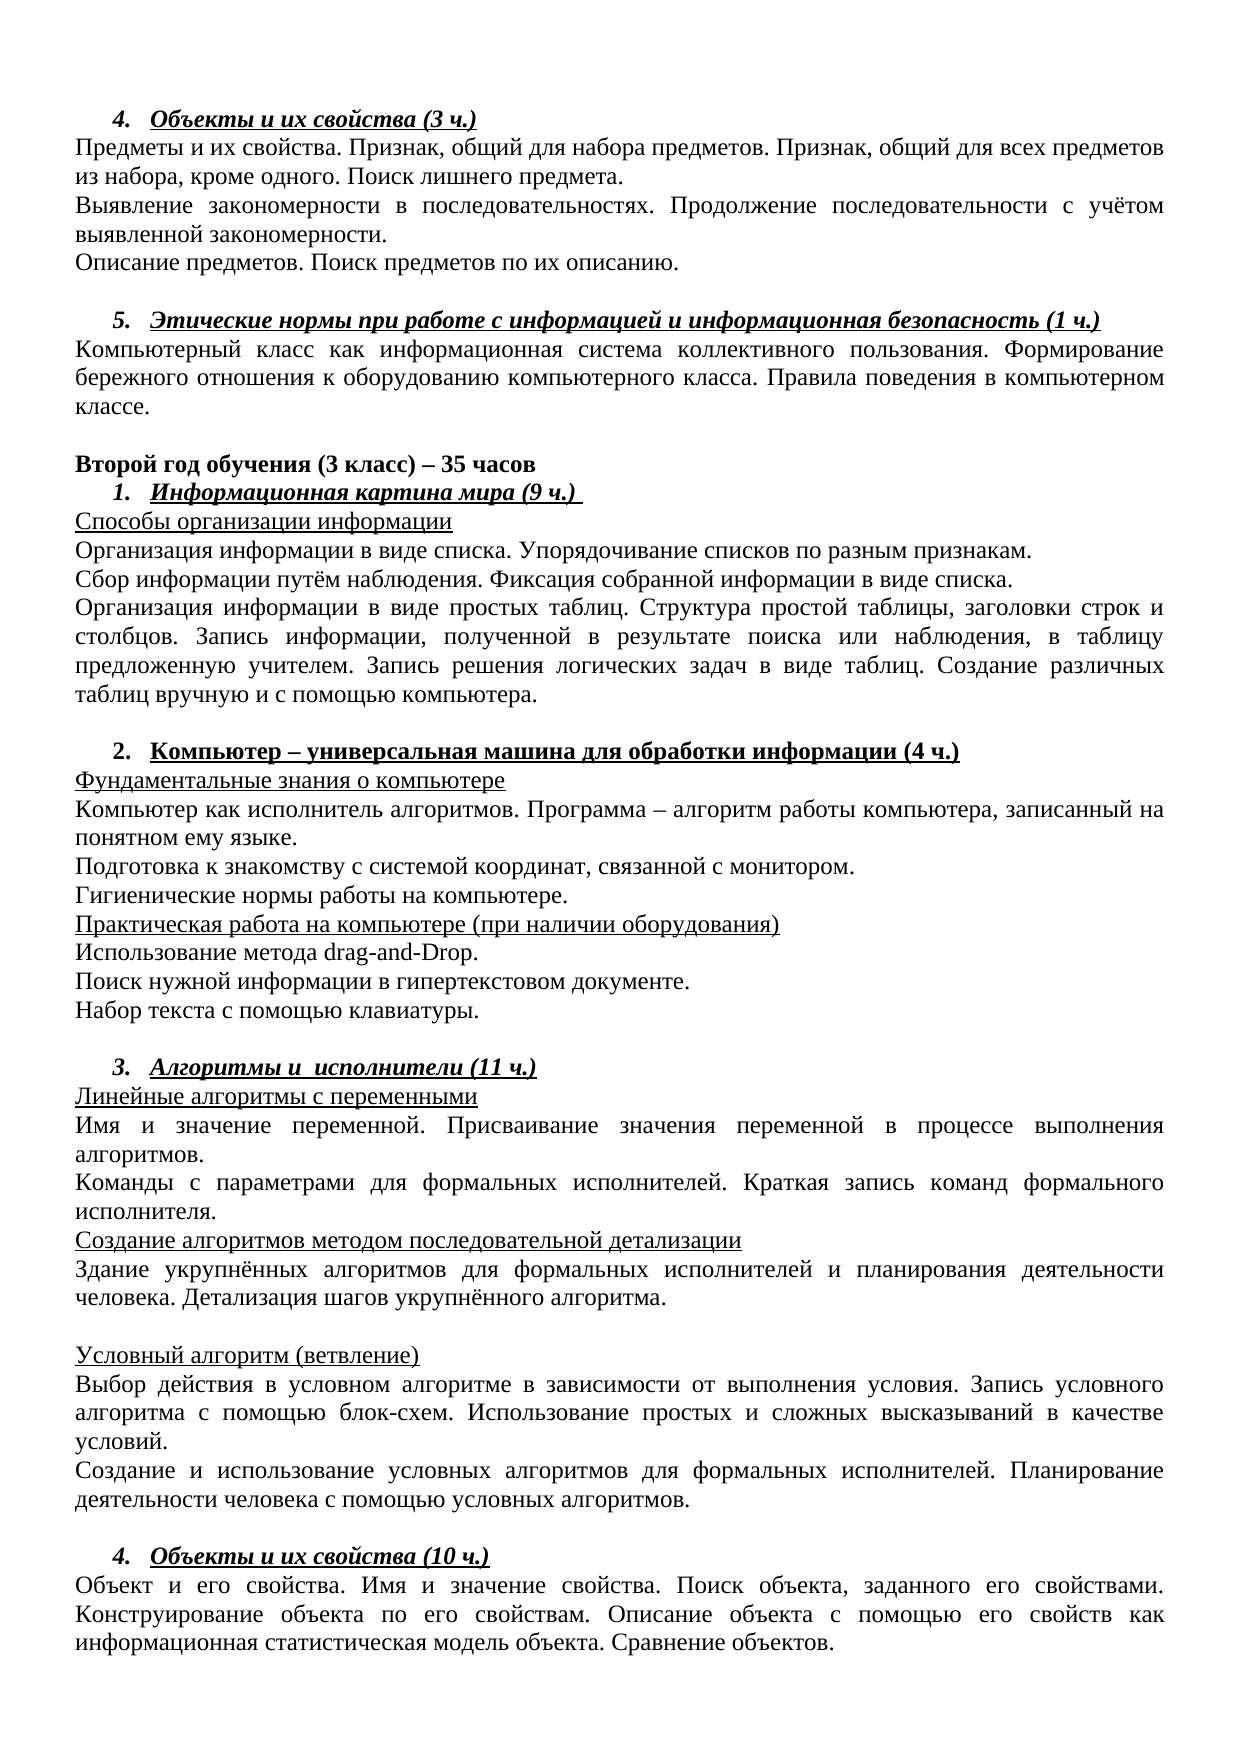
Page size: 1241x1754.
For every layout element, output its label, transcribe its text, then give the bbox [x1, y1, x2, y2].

list Объекты и их свойства (10 ч.) [112, 1541, 1165, 1570]
text Создание алгоритмов методом последовательной детализации [75, 1225, 1165, 1254]
text Набор текста с помощью клавиатуры. [75, 995, 1165, 1024]
list Информационная картина мира (9 ч.) [112, 477, 1165, 506]
text Организация информации в виде простых таблиц. Структура простой таблицы, заголовки строк и столбцов. Запись информации, полученной в результате поиска или наблюдения, в таблицу предложенную учителем. Запись решения логических задач в виде таблиц. Создание различных таблиц вручную и с помощью компьютера. [75, 592, 1165, 707]
text Объект и его свойства. Имя и значение свойства. Поиск объекта, заданного его свойствами. Конструирование объекта по его свойствам. Описание объекта с помощью его свойств как информационная статистическая модель объекта. Сравнение объектов. [75, 1570, 1165, 1656]
list Алгоритмы и исполнители (11 ч.) [112, 1052, 1165, 1081]
text Линейные алгоритмы с переменными [75, 1081, 1165, 1110]
text Компьютер как исполнитель алгоритмов. Программа – алгоритм работы компьютера, записанный на понятном ему языке. [75, 794, 1165, 851]
text Поиск нужной информации в гипертекстовом документе. [75, 966, 1165, 995]
text Компьютерный класс как информационная система коллективного пользования. Формирование бережного отношения к оборудованию компьютерного класса. Правила поведения в компьютерном классе. [75, 334, 1165, 420]
text Сбор информации путём наблюдения. Фиксация собранной информации в виде списка. [75, 564, 1165, 592]
text Фундаментальные знания о компьютере [75, 765, 1165, 794]
text Условный алгоритм (ветвление) [75, 1340, 1165, 1369]
text Описание предметов. Поиск предметов по их описанию. [75, 247, 1165, 276]
text Подготовка к знакомству с системой координат, связанной с монитором. [75, 851, 1165, 880]
text Имя и значение переменной. Присваивание значения переменной в процессе выполнения алгоритмов. [75, 1110, 1165, 1167]
text Гигиенические нормы работы на компьютере. [75, 880, 1165, 909]
text Способы организации информации [75, 506, 1165, 535]
text Практическая работа на компьютере (при наличии оборудования) [75, 909, 1165, 937]
text Создание и использование условных алгоритмов для формальных исполнителей. Планирование деятельности человека с помощью условных алгоритмов. [75, 1455, 1165, 1512]
text Использование метода drag-and-Drop. [75, 937, 1165, 966]
list Объекты и их свойства (3 ч.) [112, 104, 1165, 132]
text Здание укрупнённых алгоритмов для формальных исполнителей и планирования деятельности человека. Детализация шагов укрупнённого алгоритма. [75, 1254, 1165, 1311]
text Команды с параметрами для формальных исполнителей. Краткая запись команд формального исполнителя. [75, 1167, 1165, 1225]
text Организация информации в виде списка. Упорядочивание списков по разным признакам. [75, 535, 1165, 564]
list Компьютер – универсальная машина для обработки информации (4 ч.) [112, 736, 1165, 765]
list Этические нормы при работе с информацией и информационная безопасность (1 ч.) [112, 305, 1165, 334]
text Предметы и их свойства. Признак, общий для набора предметов. Признак, общий для всех предметов из набора, кроме одного. Поиск лишнего предмета. [75, 132, 1165, 190]
text Второй год обучения (3 класс) – 35 часов [75, 449, 1165, 477]
text Выявление закономерности в последовательностях. Продолжение последовательности с учётом выявленной закономерности. [75, 190, 1165, 247]
text Выбор действия в условном алгоритме в зависимости от выполнения условия. Запись условного алгоритма с помощью блок-схем. Использование простых и сложных высказываний в качестве условий. [75, 1369, 1165, 1455]
